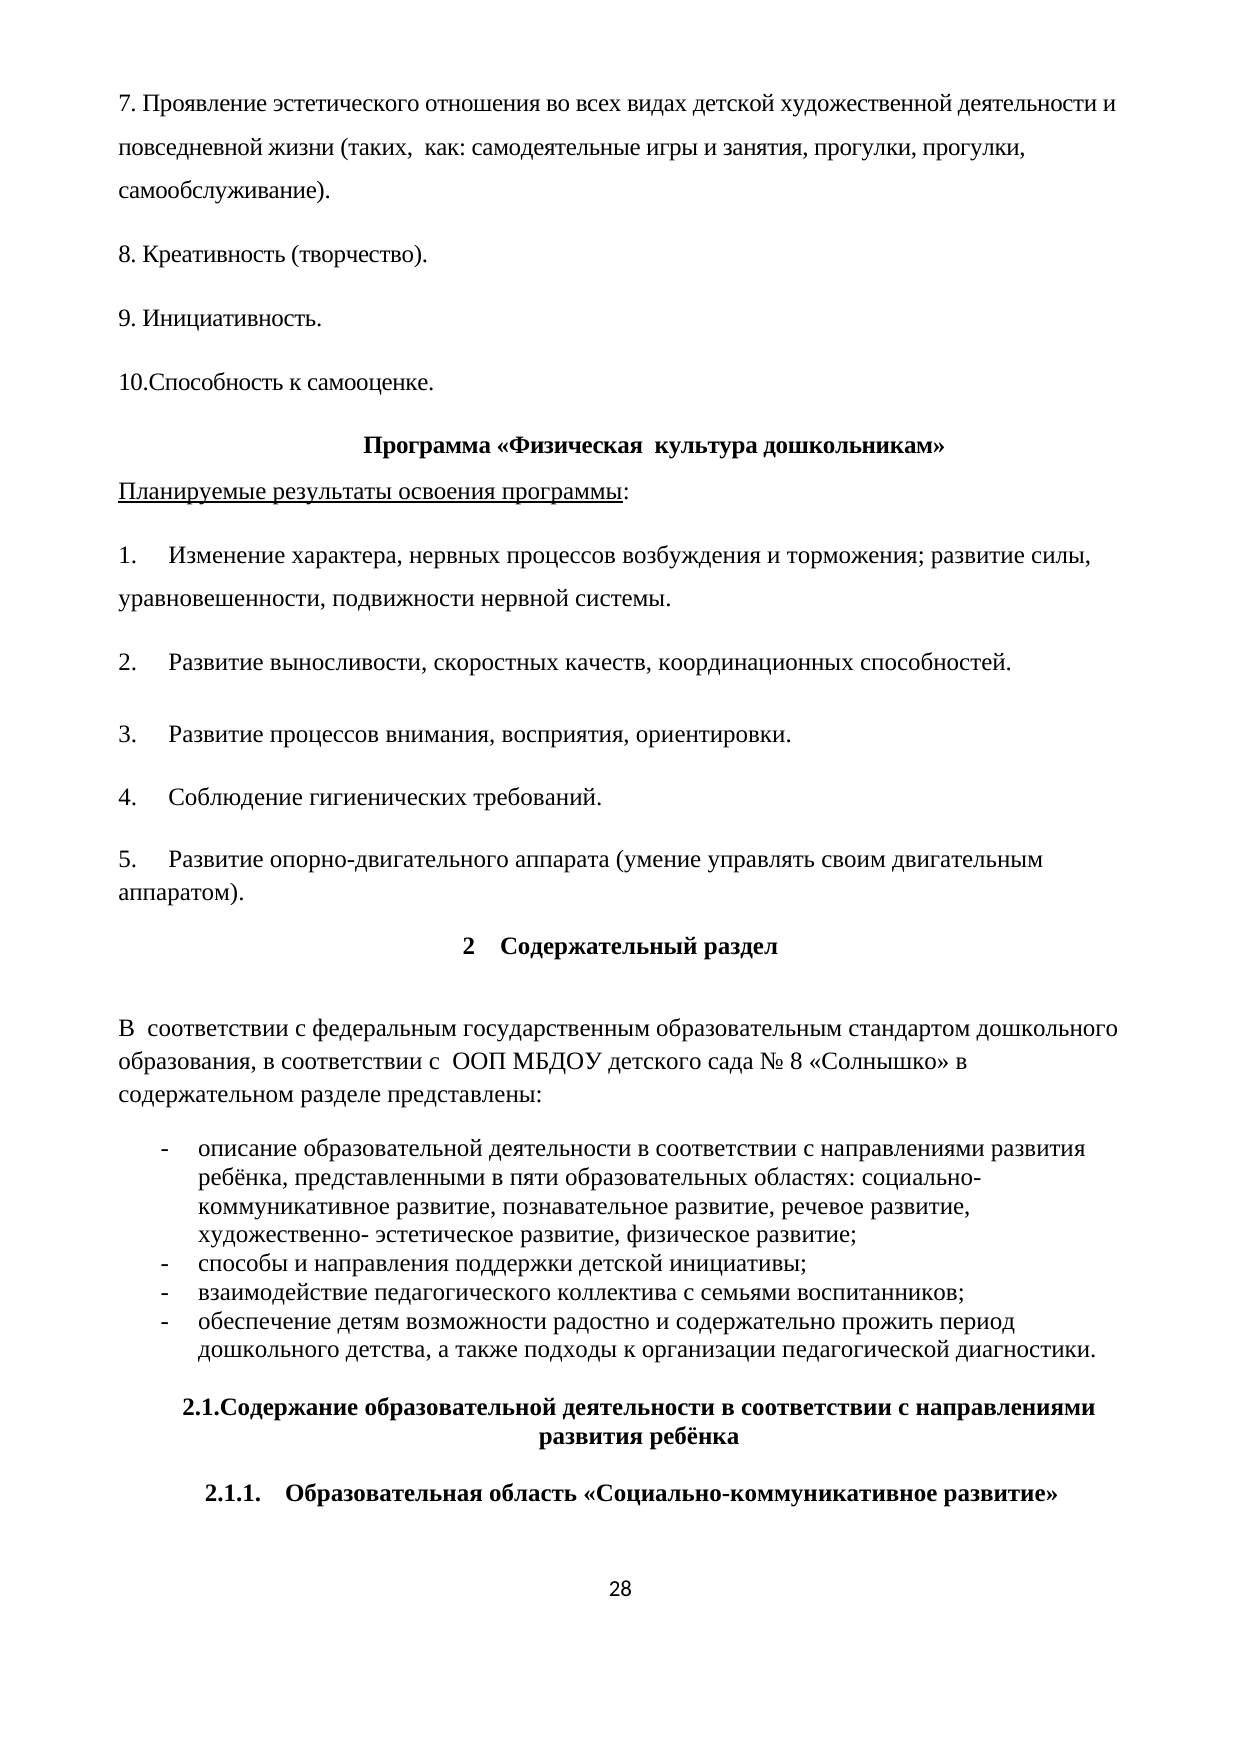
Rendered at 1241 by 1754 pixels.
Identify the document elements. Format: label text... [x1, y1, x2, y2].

text 4. Соблюдение гигиенических требований. [118, 782, 1122, 811]
text 2. Развитие выносливости, скоростных качеств, координационных способностей. [118, 647, 1122, 676]
text 2.1.Содержание образовательной деятельности в соответствии с направлениями развития ребёнка [156, 1392, 1122, 1449]
list описание образовательной деятельности в соответствии с направлениями развития ребёнка, представленными в пяти образовательных областях: социально-коммуникативное развитие, познавательное развитие, речевое развитие, художественно- эстетическое развитие, физическое развитие; [160, 1133, 1122, 1248]
list обеспечение детям возможности радостно и содержательно прожить период дошкольного детства, а также подходы к организации педагогической диагностики. [160, 1306, 1122, 1363]
text 10.Способность к самооценке. [118, 367, 1122, 395]
text 5. Развитие опорно-двигательного аппарата (умение управлять своим двигательным аппаратом). [118, 844, 1122, 906]
list Содержательный раздел [118, 931, 1122, 959]
text Планируемые результаты освоения программы: [118, 476, 1122, 505]
text 9. Инициативность. [118, 303, 1122, 331]
text 3. Развитие процессов внимания, восприятия, ориентировки. [118, 719, 1122, 748]
text 1. Изменение характера, нервных процессов возбуждения и торможения; развитие силы, уравновешенности, подвижности нервной системы. [118, 540, 1122, 612]
text Программа «Физическая культура дошкольникам» [363, 431, 1122, 459]
list способы и направления поддержки детской инициативы; [160, 1248, 1122, 1277]
text 8. Креативность (творчество). [118, 239, 1122, 267]
list Образовательная область «Социально-коммуникативное развитие» [141, 1478, 1122, 1507]
text 7. Проявление эстетического отношения во всех видах детской художественной деятельности и повседневной жизни (таких, как: самодеятельные игры и занятия, прогулки, прогулки, самообслуживание). [118, 88, 1122, 203]
text В соответствии с федеральным государственным образовательным стандартом дошкольного образования, в соответствии с ООП МБДОУ детского сада № 8 «Солнышко» в содержательном разделе представлены: [118, 1013, 1122, 1108]
list взаимодействие педагогического коллектива с семьями воспитанников; [160, 1277, 1122, 1306]
